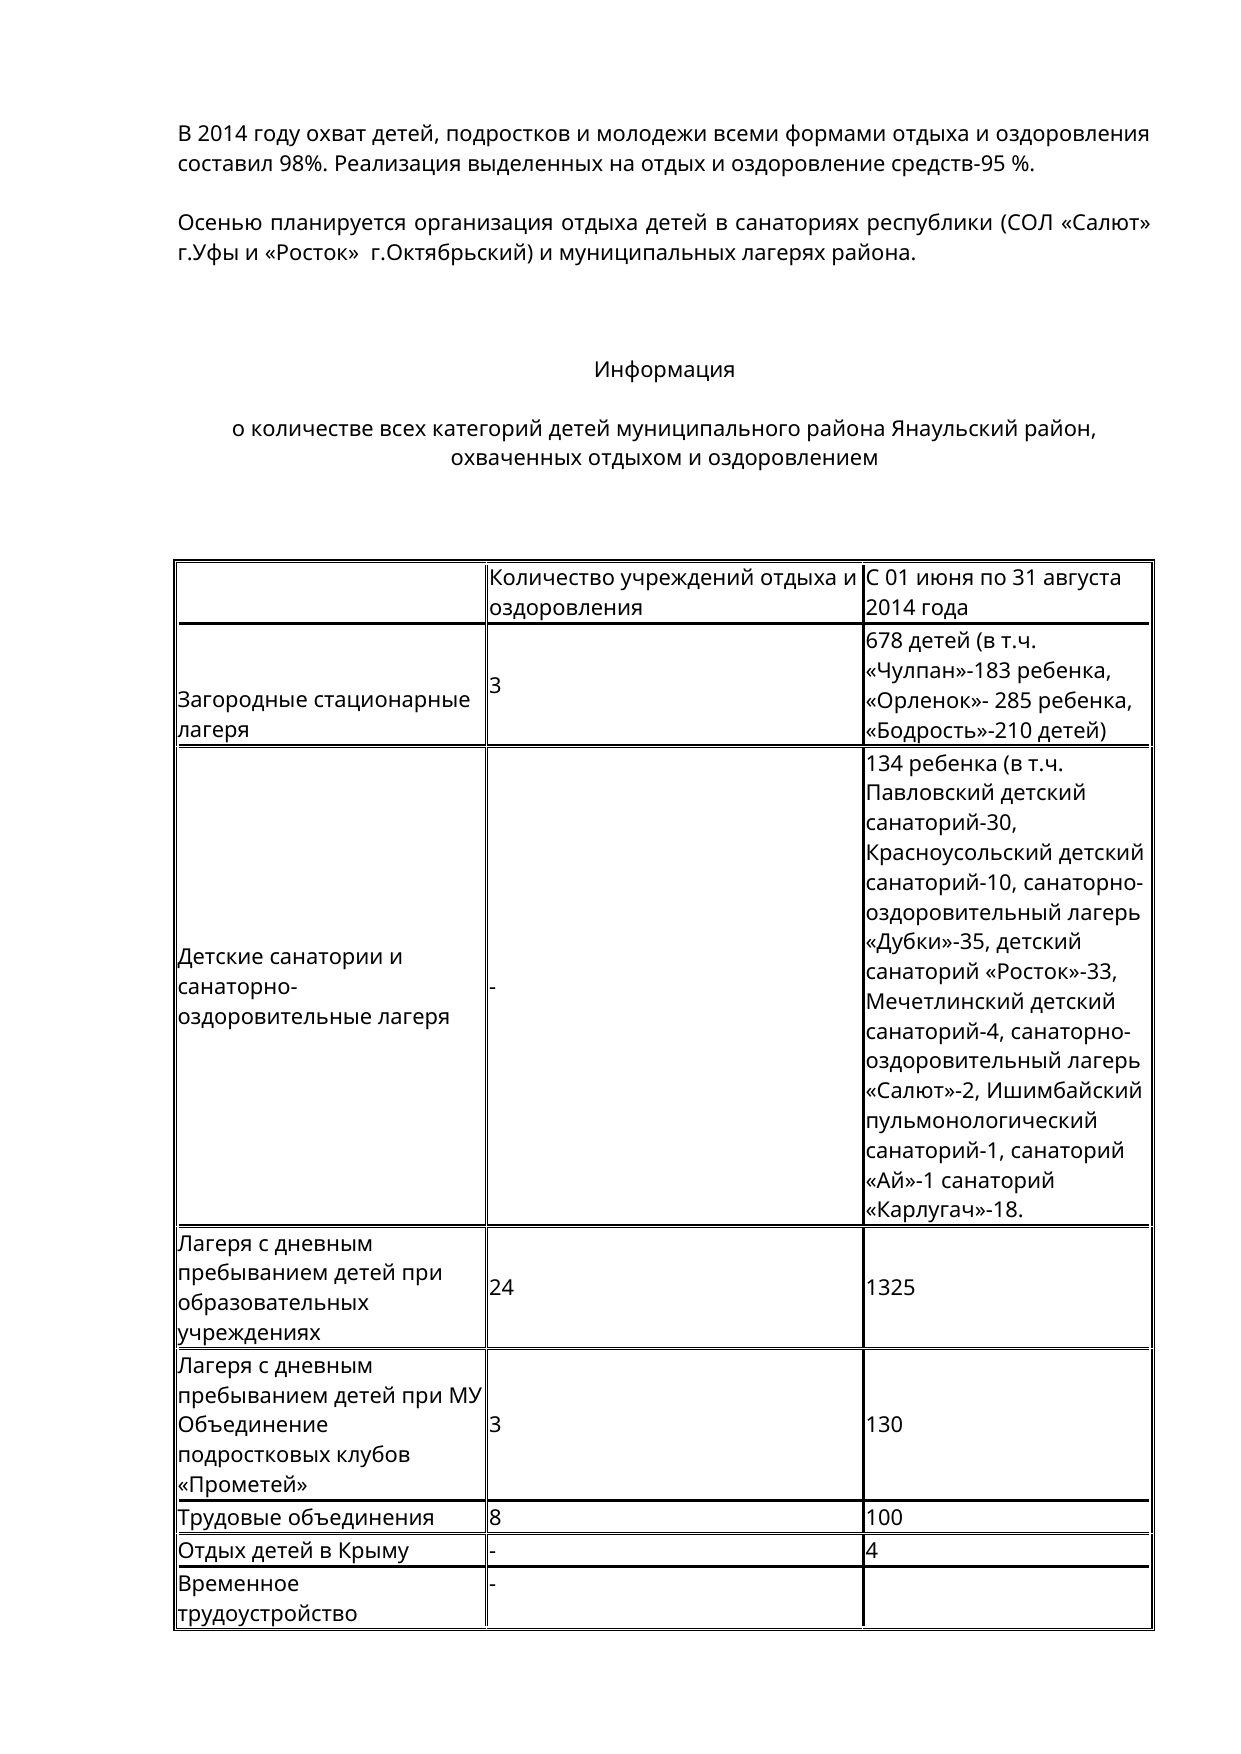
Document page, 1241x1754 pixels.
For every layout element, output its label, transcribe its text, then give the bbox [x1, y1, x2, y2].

table_cell Загородные стационарные лагеря [177, 622, 485, 744]
table_cell 8 [488, 1502, 862, 1532]
text В 2014 году охват детей, подростков и молодежи всеми формами отдыха и оздоровления составил 98%. Реализация выделенных на отдых и оздоровление средств-95 %. [177, 118, 1152, 178]
table_cell 130 [863, 1347, 1153, 1499]
table_cell 4 [863, 1532, 1153, 1565]
table_cell Отдых детей в Крыму [175, 1532, 487, 1565]
table_header [177, 563, 487, 622]
table_cell [863, 1565, 1151, 1628]
table_header Количество учреждений отдыха и оздоровления [487, 561, 863, 622]
table_cell Трудовые объединения [177, 1499, 485, 1532]
table_cell 3 [488, 1350, 862, 1499]
table_cell Лагеря с дневным пребыванием детей при образовательных учреждениях [177, 1224, 485, 1347]
table_cell 24 [488, 1228, 862, 1347]
table_cell - [488, 1535, 862, 1565]
text Осенью планируется организация отдыха детей в санаториях республики (СОЛ «Салют» г.Уфы и «Росток» г.Октябрьский) и муниципальных лагерях района. [177, 207, 1152, 266]
table_cell Детские санатории и санаторно-оздоровительные лагеря [177, 744, 485, 1224]
table_cell - [488, 748, 862, 1224]
table_cell - [487, 1568, 863, 1628]
text Информация [177, 353, 1152, 383]
table_cell 3 [488, 625, 862, 744]
table_header С 01 июня по 31 августа 2014 года [863, 563, 1151, 622]
table_cell 100 [865, 1499, 1151, 1532]
table_cell 1325 [865, 1224, 1152, 1347]
table_cell Лагеря с дневным пребыванием детей при МУ Объединение подростковых клубов «Прометей» [175, 1347, 487, 1499]
table_cell 134 ребенка (в т.ч. Павловский детский санаторий-30, Красноусольский детский санаторий-10, санаторно-оздоровительный лагерь «Дубки»-35, детский санаторий «Росток»-33, Мечетлинский детский санаторий-4, санаторно-оздоровительный лагерь «Салют»-2, Ишимбайский пульмонологический санаторий-1, санаторий «Ай»-1 санаторий «Карлугач»-18. [865, 744, 1152, 1224]
table_cell 678 детей (в т.ч. «Чулпан»-183 ребенка, «Орленок»- 285 ребенка, «Бодрость»-210 детей) [865, 622, 1151, 744]
text о количестве всех категорий детей муниципального района Янаульский район, охваченных отдыхом и оздоровлением [177, 412, 1152, 472]
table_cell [177, 1565, 487, 1628]
